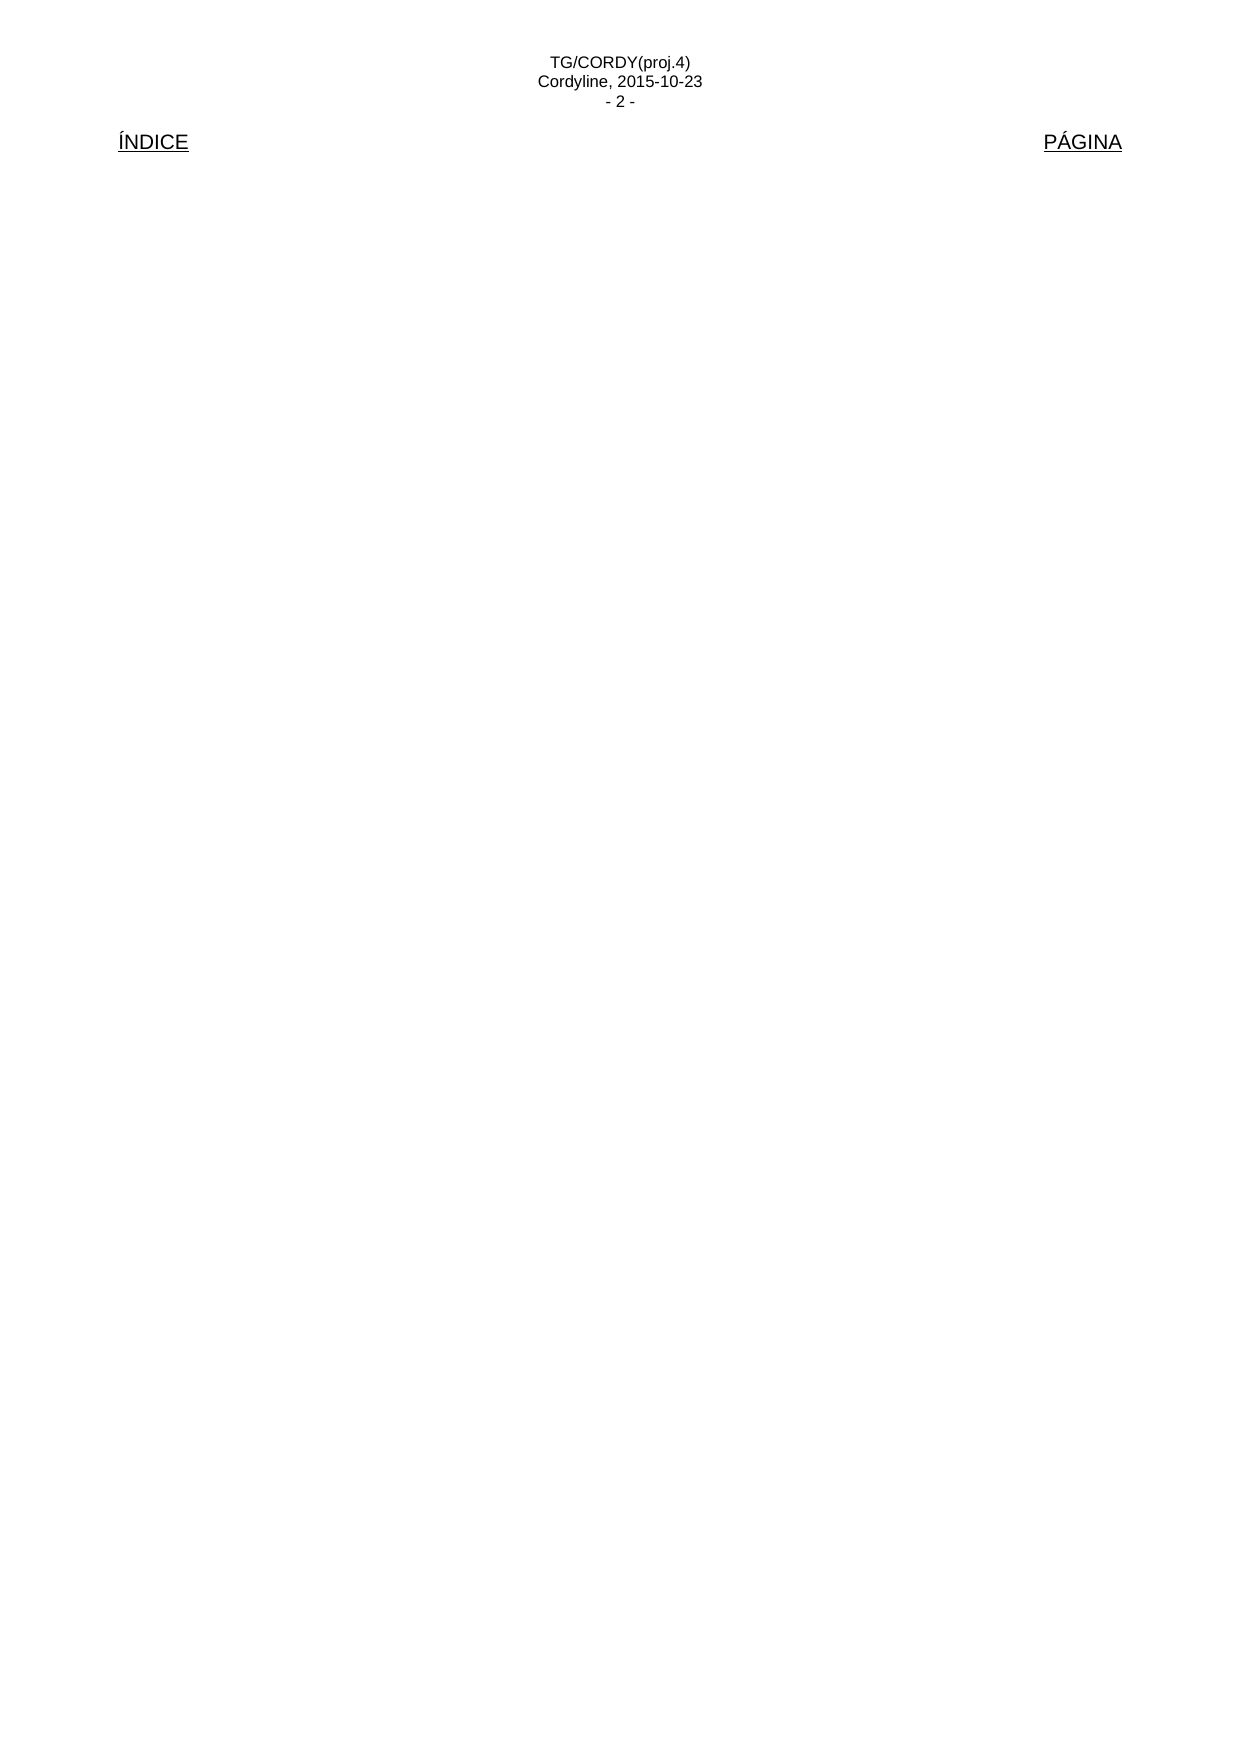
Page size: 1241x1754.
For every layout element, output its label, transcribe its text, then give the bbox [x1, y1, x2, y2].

text ÍNDICE PÁGINA [118, 130, 1122, 154]
